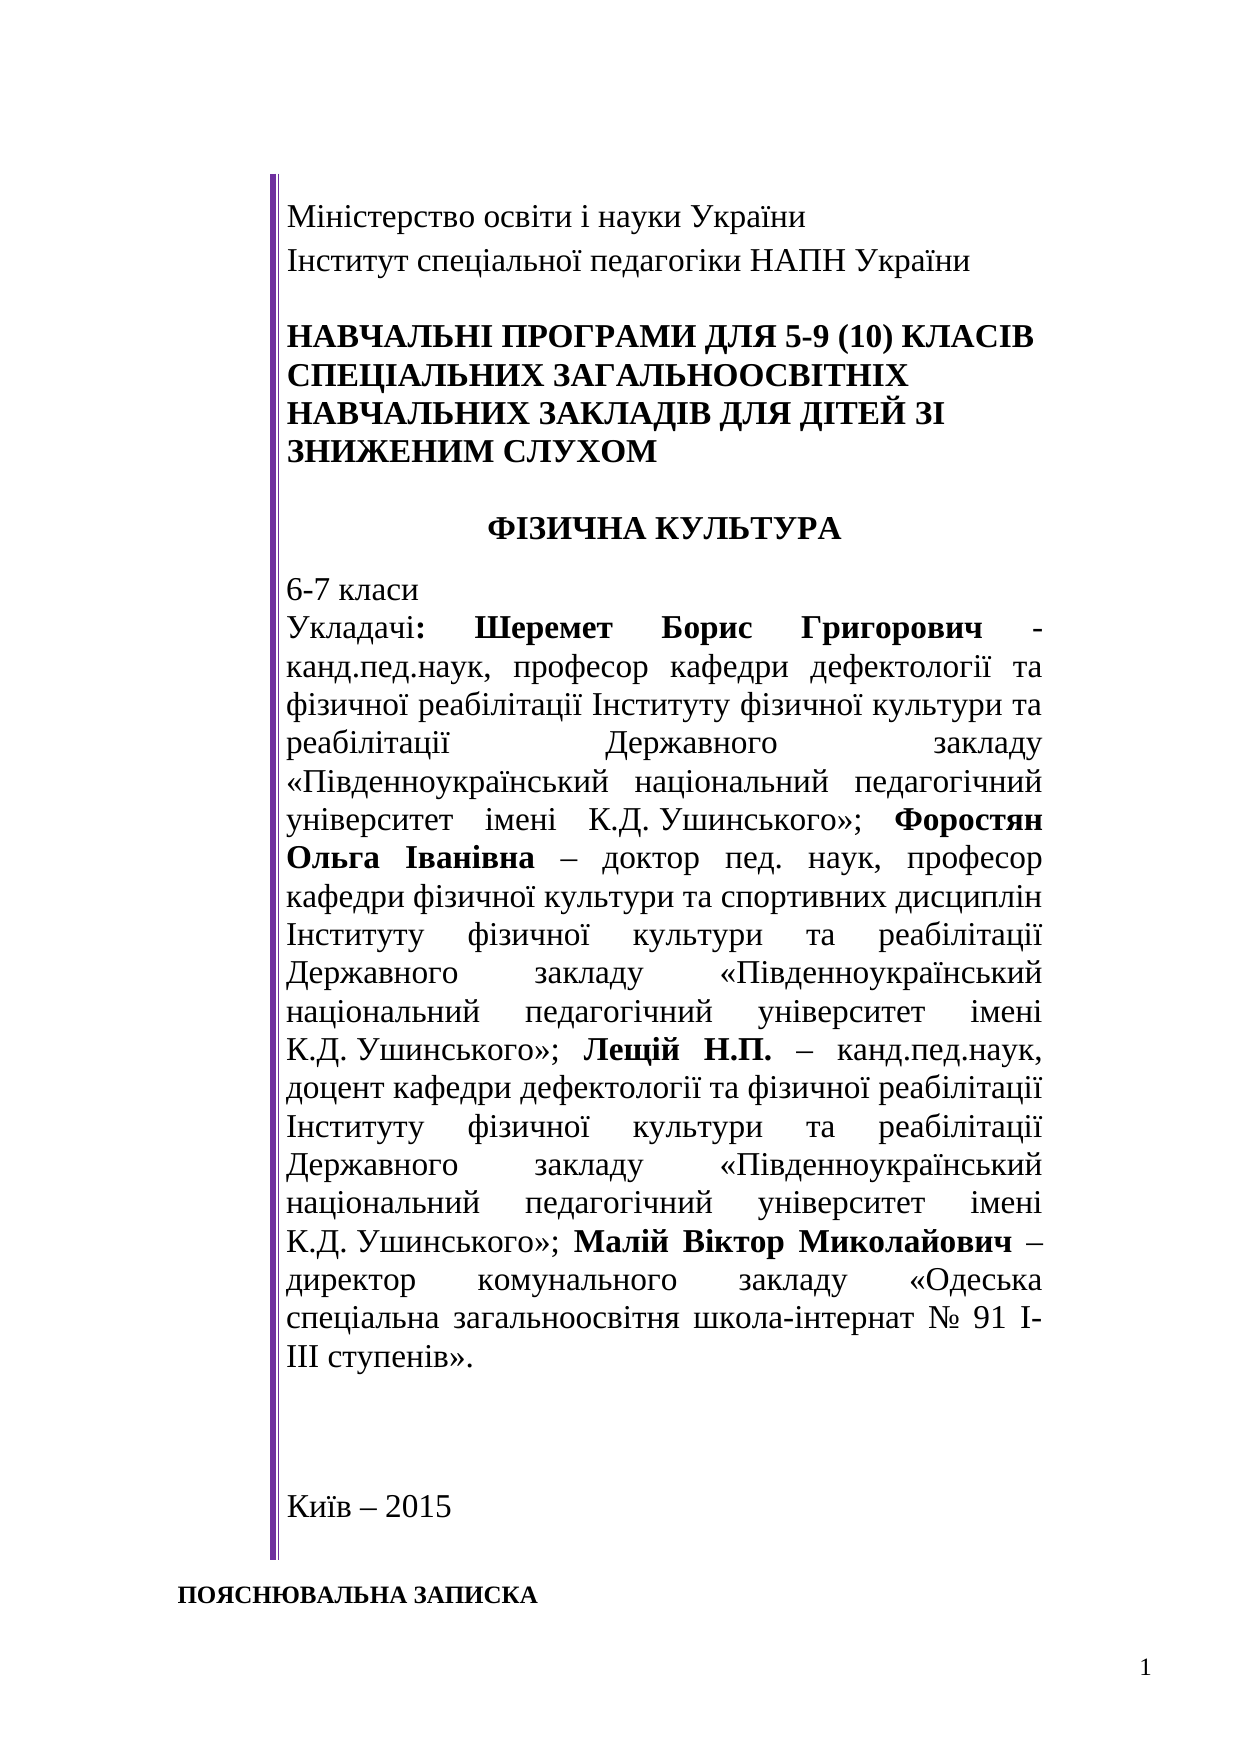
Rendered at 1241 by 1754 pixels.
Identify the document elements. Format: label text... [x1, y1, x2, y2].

table_cell 6-7 класи Укладачі: Шеремет Борис Григорович - канд.пед.наук, професор кафедри дефектології та фізичної реабілітації Інституту фізичної культури та реабілітації Державного закладу «Південноукраїнський національний педагогічний університет імені К.Д. Ушинського»; Форостян Ольга Іванівна – доктор пед. наук, професор кафедри фізичної культури та спортивних дисциплін Інституту фізичної культури та реабілітації Державного закладу «Південноукраїнський національний педагогічний університет імені К.Д. Ушинського»; Лещій Н.П. – канд.пед.наук, доцент кафедри дефектології та фізичної реабілітації Інституту фізичної культури та реабілітації Державного закладу «Південноукраїнський національний педагогічний університет імені К.Д. Ушинського»; Малій Віктор Миколайович – директор комунального закладу «Одеська спеціальна загальноосвітня школа-інтернат № 91 І-ІІІ ступенів». [279, 569, 1054, 1463]
table_header Міністерство освіти і науки України Інститут спеціальної педагогіки НАПН України НАВЧАЛЬНІ ПРОГРАМИ ДЛЯ 5-9 (10) КЛАСІВ СПЕЦІАЛЬНИХ ЗАГАЛЬНООСВІТНІХ НАВЧАЛЬНИХ ЗАКЛАДІВ ДЛЯ ДІТЕЙ ЗІ ЗНИЖЕНИМ СЛУХОМ ФІЗИЧНА КУЛЬТУРА [279, 174, 1054, 569]
table_cell Київ – 2015 [279, 1464, 1054, 1560]
text ПОЯСНЮВАЛЬНА ЗАПИСКА [177, 252, 1152, 1609]
